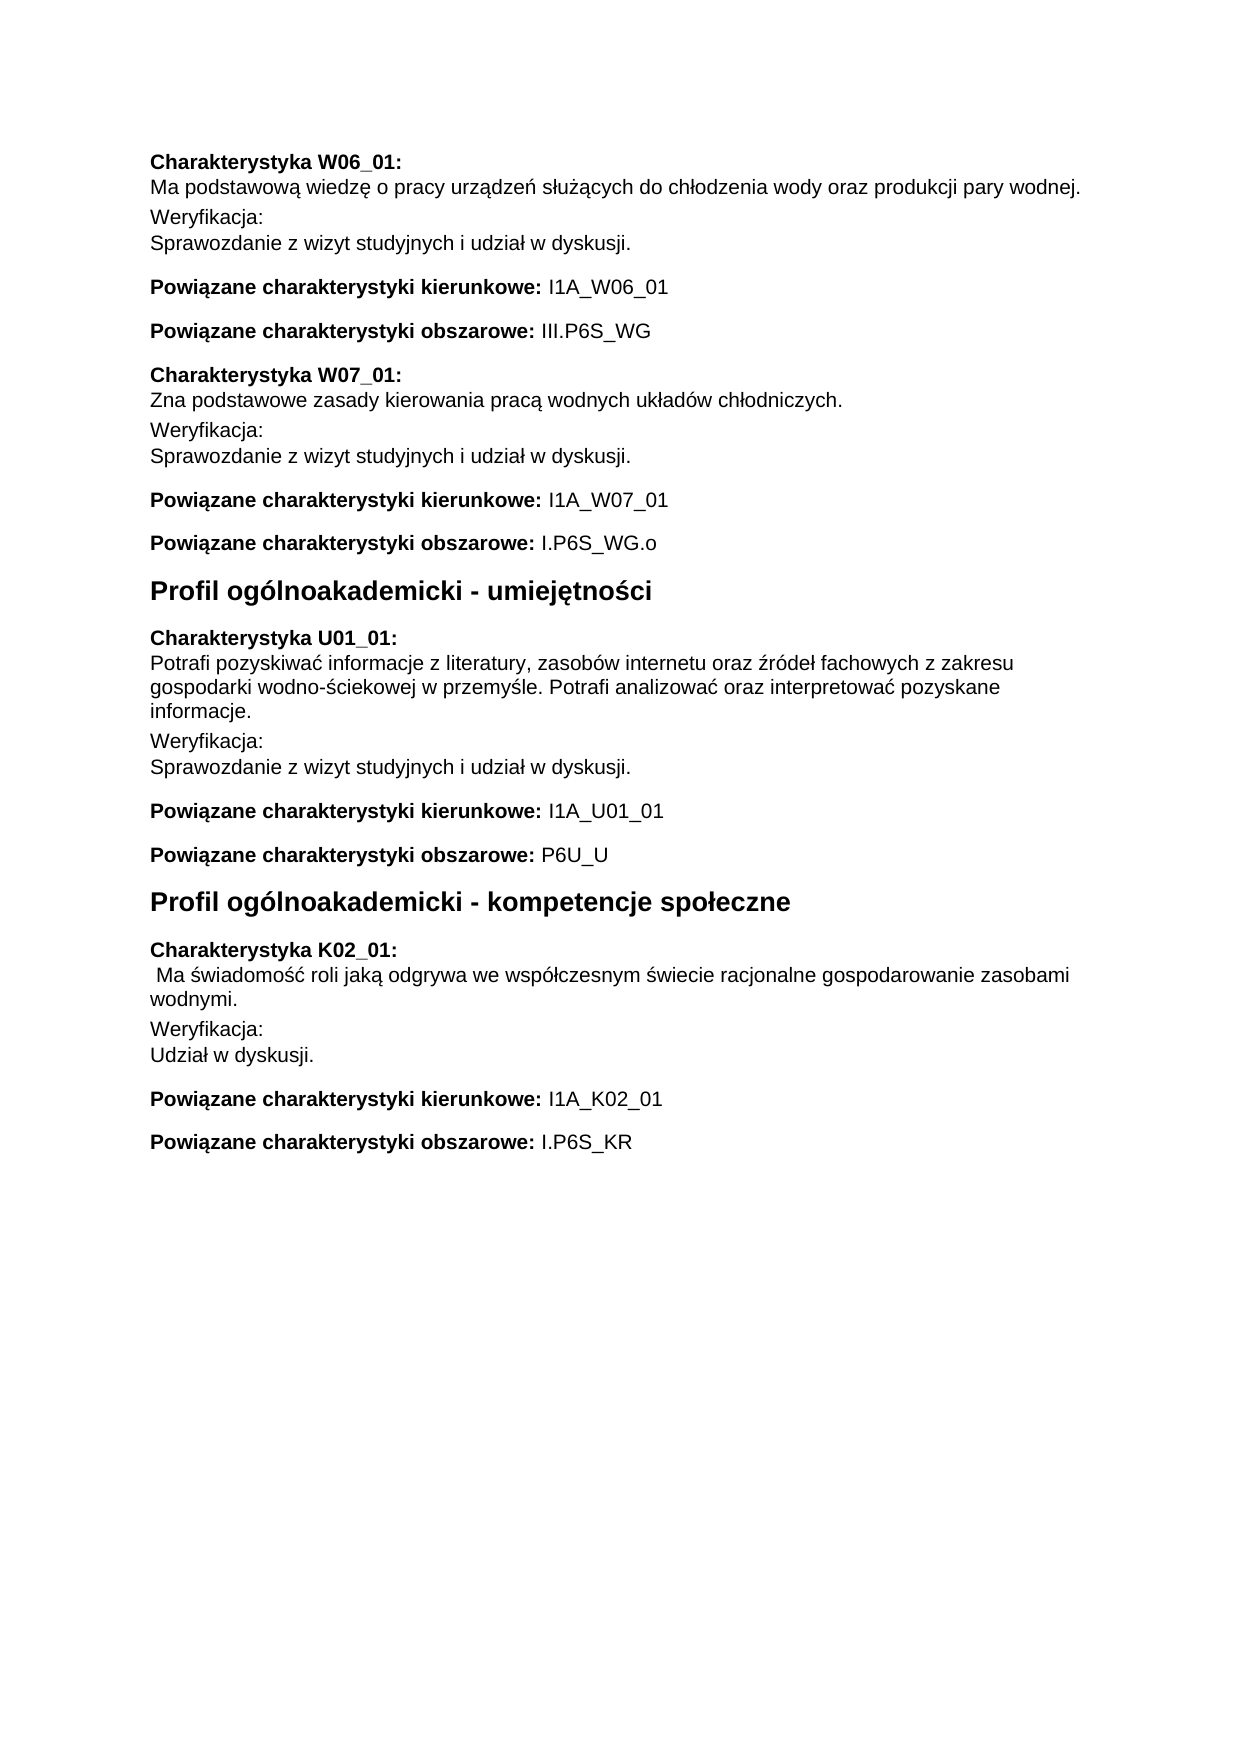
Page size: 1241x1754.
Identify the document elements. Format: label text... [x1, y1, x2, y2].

text Powiązane charakterystyki obszarowe: I.P6S_KR [150, 1130, 1090, 1154]
text Powiązane charakterystyki kierunkowe: I1A_W06_01 [150, 275, 1090, 299]
text Sprawozdanie z wizyt studyjnych i udział w dyskusji. [150, 755, 1090, 779]
subtitle Profil ogólnoakademicki - kompetencje społeczne [150, 886, 1090, 918]
text Weryfikacja: [150, 1017, 1090, 1041]
text Weryfikacja: [150, 418, 1090, 442]
text Charakterystyka W07_01: [150, 362, 1090, 386]
text Powiązane charakterystyki kierunkowe: I1A_U01_01 [150, 799, 1090, 823]
text Ma świadomość roli jaką odgrywa we współczesnym świecie racjonalne gospodarowanie zasobami wodnymi. [150, 962, 1090, 1010]
text Zna podstawowe zasady kierowania pracą wodnych układów chłodniczych. [150, 387, 1090, 411]
text Powiązane charakterystyki obszarowe: P6U_U [150, 843, 1090, 867]
text Powiązane charakterystyki kierunkowe: I1A_K02_01 [150, 1086, 1090, 1110]
subtitle Profil ogólnoakademicki - umiejętności [150, 575, 1090, 606]
text Powiązane charakterystyki kierunkowe: I1A_W07_01 [150, 487, 1090, 511]
text Weryfikacja: [150, 729, 1090, 753]
text Potrafi pozyskiwać informacje z literatury, zasobów internetu oraz źródeł fachowych z zakresu gospodarki wodno-ściekowej w przemyśle. Potrafi analizować oraz interpretować pozyskane informacje. [150, 651, 1090, 723]
text Ma podstawową wiedzę o pracy urządzeń służących do chłodzenia wody oraz produkcji pary wodnej. [150, 175, 1090, 199]
text Charakterystyka W06_01: [150, 150, 1090, 174]
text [150, 231, 1090, 255]
text Udział w dyskusji. [150, 1043, 1090, 1067]
text Weryfikacja: [150, 205, 1090, 229]
text Charakterystyka U01_01: [150, 626, 1090, 650]
text Powiązane charakterystyki obszarowe: III.P6S_WG [150, 319, 1090, 343]
text Charakterystyka K02_01: [150, 937, 1090, 961]
text Powiązane charakterystyki obszarowe: I.P6S_WG.o [150, 531, 1090, 555]
text Sprawozdanie z wizyt studyjnych i udział w dyskusji. [150, 444, 1090, 468]
